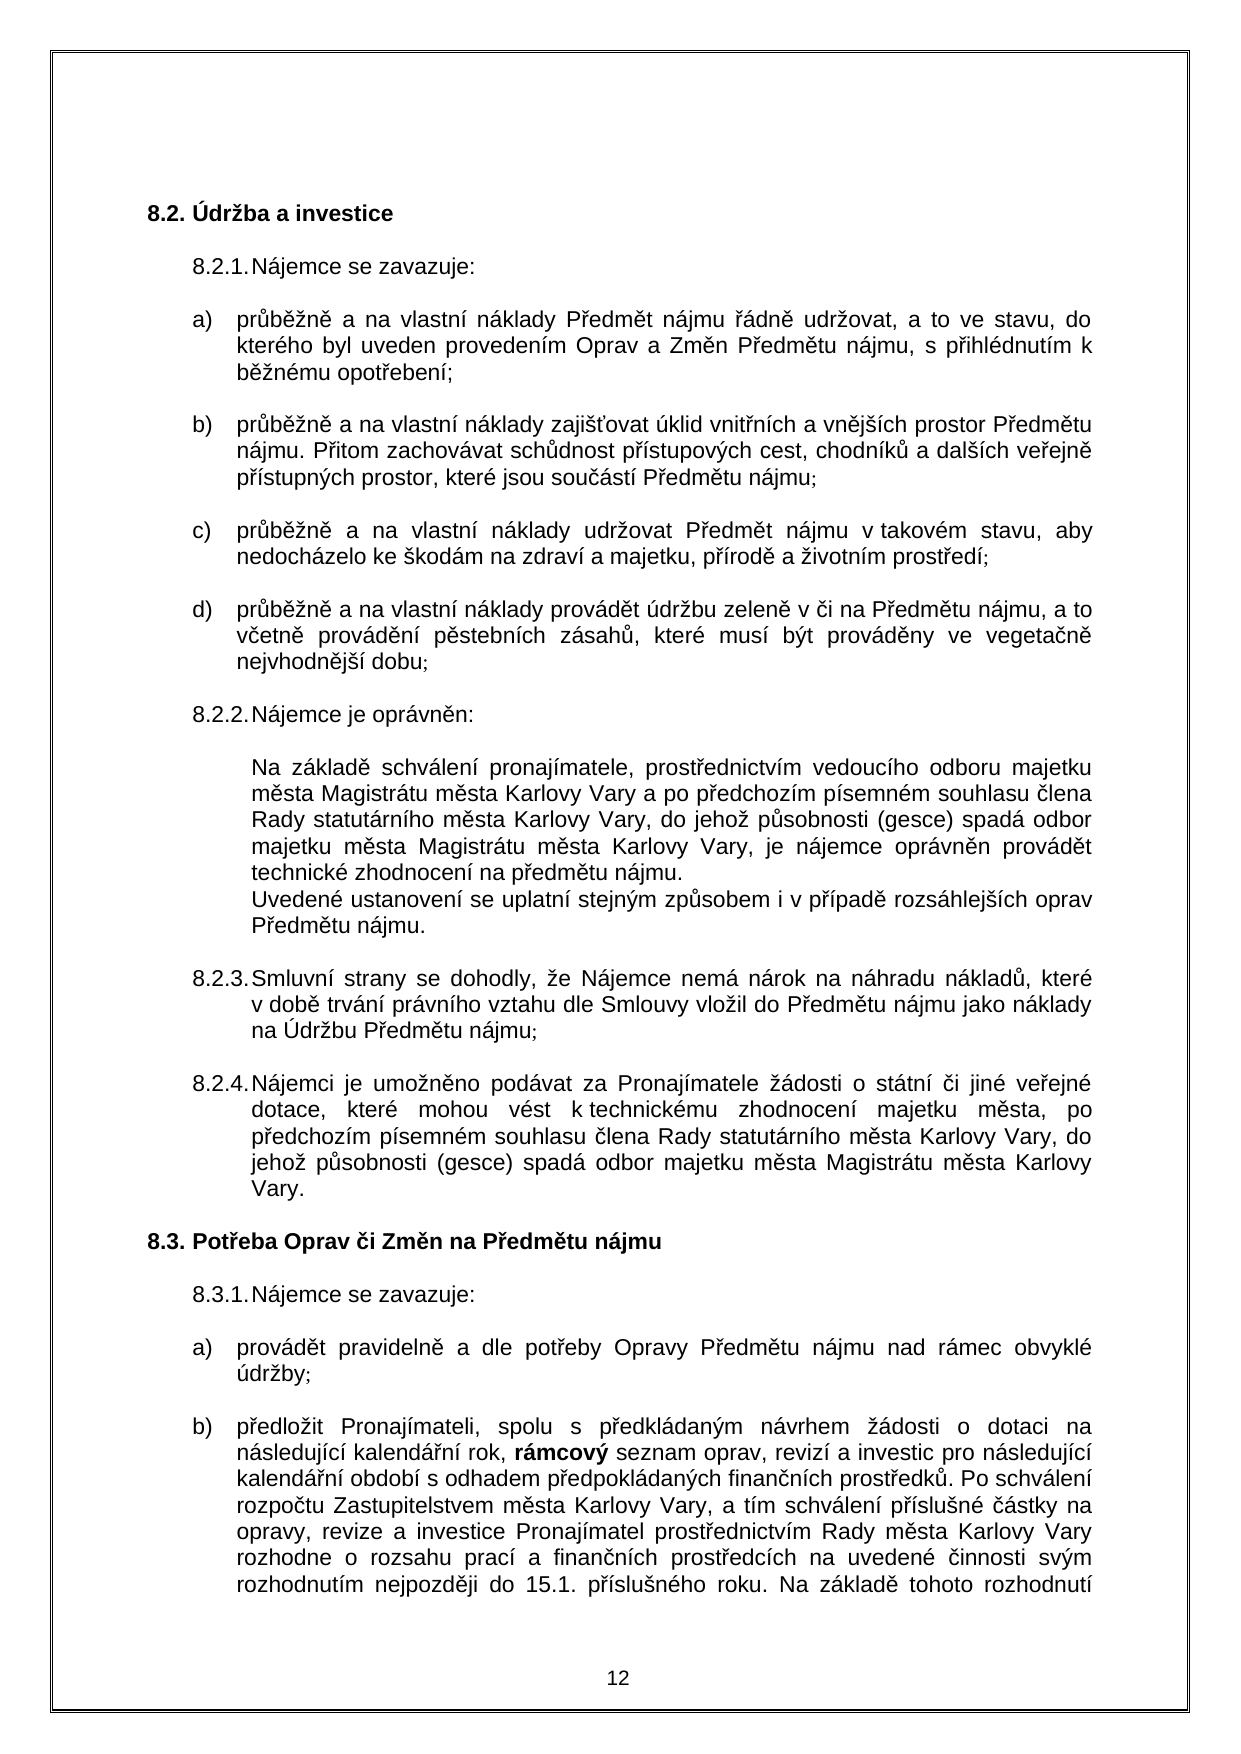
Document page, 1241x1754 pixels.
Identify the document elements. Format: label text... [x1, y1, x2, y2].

list Nájemce se zavazuje: [192, 1281, 1093, 1307]
list Údržba a investice [147, 200, 1093, 227]
list Nájemce je oprávněn: [192, 701, 1093, 727]
list provádět pravidelně a dle potřeby Opravy Předmětu nájmu nad rámec obvyklé údržby; [192, 1333, 1093, 1386]
list průběžně a na vlastní náklady provádět údržbu zeleně v či na Předmětu nájmu, a to včetně provádění pěstebních zásahů, které musí být prováděny ve vegetačně nejvhodnější dobu; [192, 596, 1093, 675]
list Nájemce se zavazuje: [192, 253, 1093, 279]
list Na základě schválení pronajímatele, prostřednictvím vedoucího odboru majetku města Magistrátu města Karlovy Vary a po předchozím písemném souhlasu člena Rady statutárního města Karlovy Vary, do jehož působnosti (gesce) spadá odbor majetku města Magistrátu města Karlovy Vary, je nájemce oprávněn provádět technické zhodnocení na předmětu nájmu. [251, 754, 1093, 886]
list Potřeba Oprav či Změn na Předmětu nájmu [147, 1228, 1093, 1254]
list průběžně a na vlastní náklady Předmět nájmu řádně udržovat, a to ve stavu, do kterého byl uveden provedením Oprav a Změn Předmětu nájmu, s přihlédnutím k běžnému opotřebení; [192, 306, 1093, 385]
list průběžně a na vlastní náklady udržovat Předmět nájmu v takovém stavu, aby nedocházelo ke škodám na zdraví a majetku, přírodě a životním prostředí; [192, 517, 1093, 569]
list průběžně a na vlastní náklady zajišťovat úklid vnitřních a vnějších prostor Předmětu nájmu. Přitom zachovávat schůdnost přístupových cest, chodníků a dalších veřejně přístupných prostor, které jsou součástí Předmětu nájmu; [192, 411, 1093, 490]
list Nájemci je umožněno podávat za Pronajímatele žádosti o státní či jiné veřejné dotace, které mohou vést k technickému zhodnocení majetku města, po předchozím písemném souhlasu člena Rady statutárního města Karlovy Vary, do jehož působnosti (gesce) spadá odbor majetku města Magistrátu města Karlovy Vary. [192, 1070, 1093, 1202]
list Smluvní strany se dohodly, že Nájemce nemá nárok na náhradu nákladů, které v době trvání právního vztahu dle Smlouvy vložil do Předmětu nájmu jako náklady na Údržbu Předmětu nájmu; [192, 964, 1093, 1044]
list Uvedené ustanovení se uplatní stejným způsobem i v případě rozsáhlejších oprav Předmětu nájmu. [251, 886, 1093, 938]
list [192, 1413, 1093, 1597]
